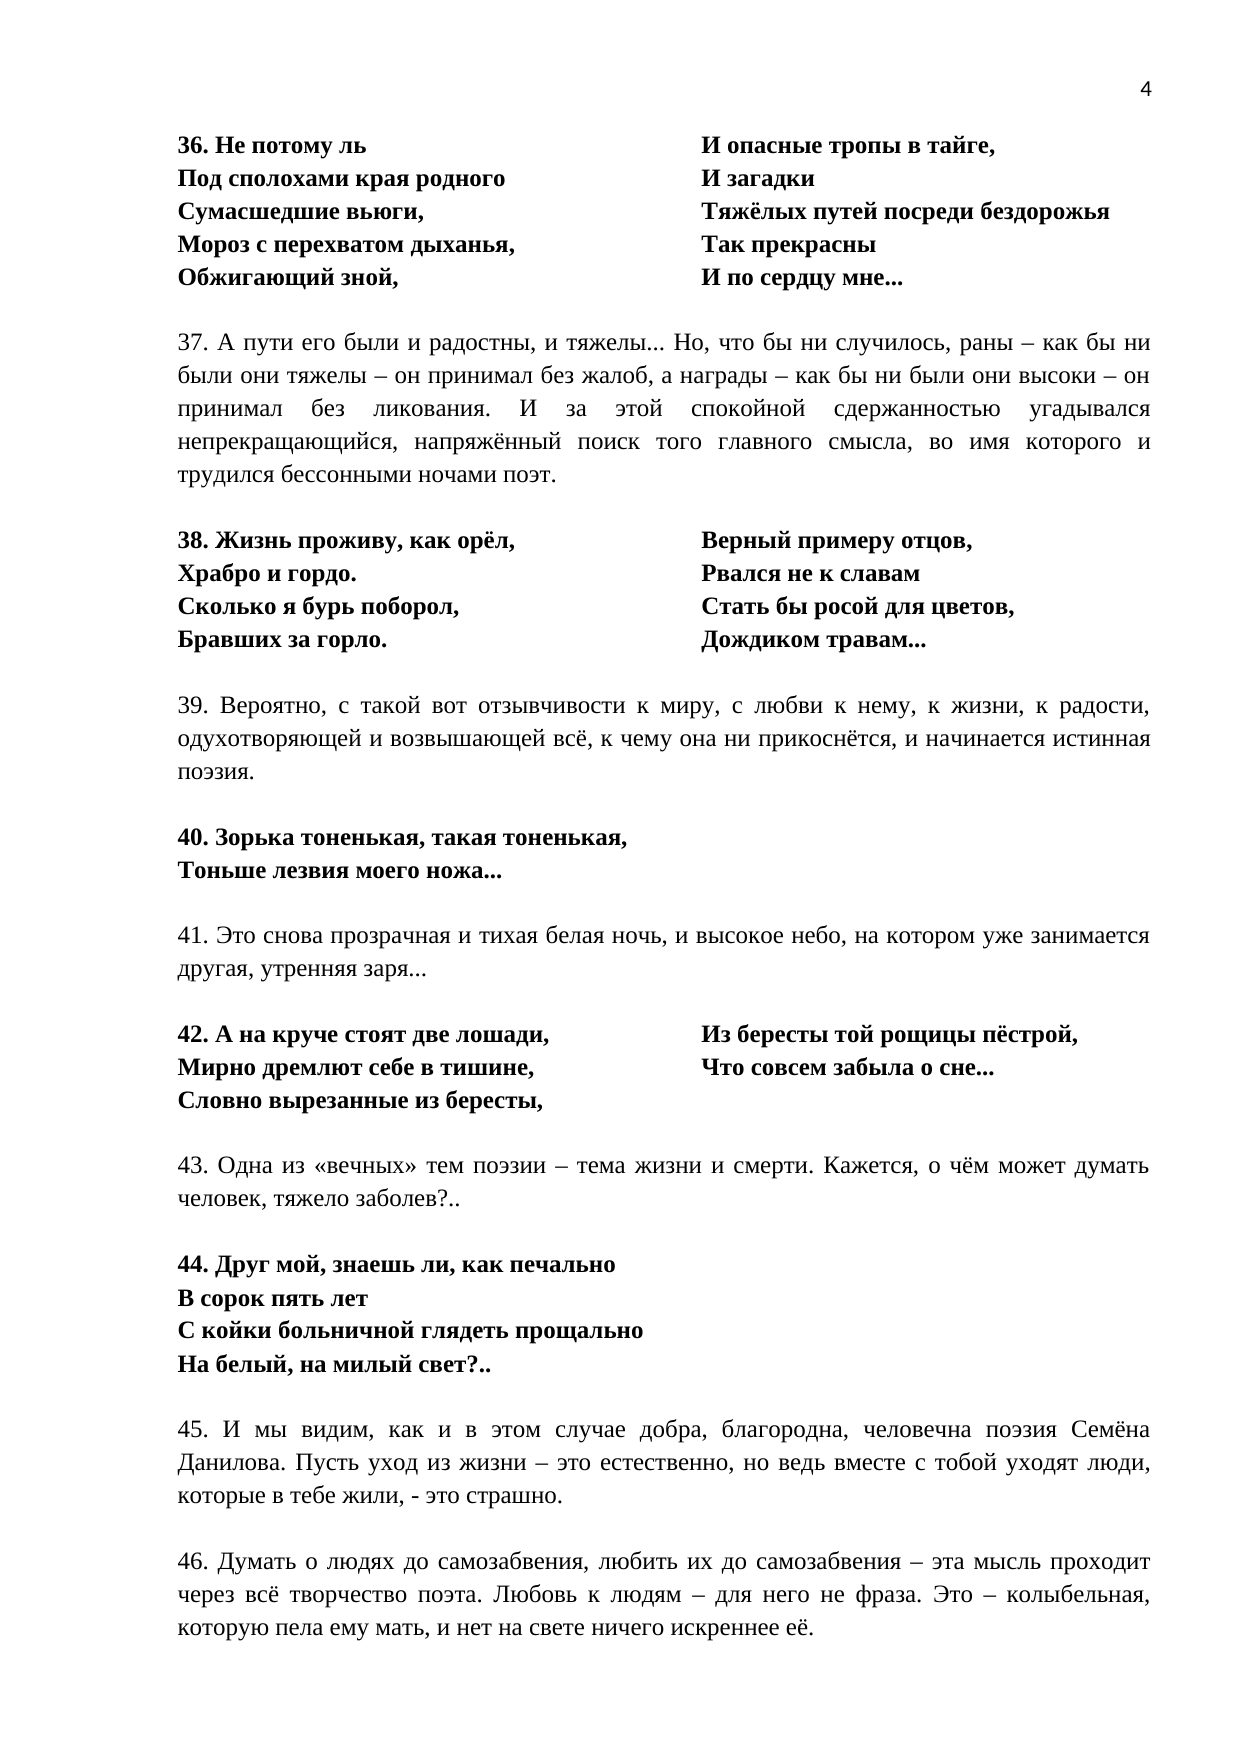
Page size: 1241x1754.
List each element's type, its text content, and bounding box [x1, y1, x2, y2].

text Тоньше лезвия моего ножа... [177, 855, 1152, 883]
text Сумасшедшие вьюги, [177, 196, 627, 224]
text Что совсем забыла о сне... [701, 1052, 1152, 1081]
text Рвался не к славам [701, 558, 1152, 587]
text 41. Это снова прозрачная и тихая белая ночь, и высокое небо, на котором уже занимается другая, утренняя заря... [177, 920, 1152, 982]
text Обжигающий зной, [177, 262, 627, 291]
text 38. Жизнь проживу, как орёл, [177, 525, 627, 554]
text Словно вырезанные из бересты, [177, 1085, 627, 1114]
text 40. Зорька тоненькая, такая тоненькая, [177, 822, 1152, 851]
text Мирно дремлют себе в тишине, [177, 1052, 627, 1081]
text Сколько я бурь поборол, [177, 591, 627, 620]
text Бравших за горло. [177, 624, 627, 653]
text И загадки [701, 163, 1152, 192]
text 43. Одна из «вечных» тем поэзии – тема жизни и смерти. Кажется, о чём может думать человек, тяжело заболев?.. [177, 1151, 1152, 1212]
text 44. Друг мой, знаешь ли, как печально [177, 1249, 1152, 1278]
text Тяжёлых путей посреди бездорожья [701, 196, 1152, 224]
text В сорок пять лет [177, 1283, 1152, 1311]
text 45. И мы видим, как и в этом случае добра, благородна, человечна поэзия Семёна Данилова. Пусть уход из жизни – это естественно, но ведь вместе с тобой уходят люди, которые в тебе жили, - это страшно. [177, 1414, 1152, 1509]
subtitle Под сполохами края родного [177, 163, 627, 192]
text Верный примеру отцов, [701, 525, 1152, 554]
text 36. Не потому ль [177, 130, 627, 158]
text И по сердцу мне... [701, 262, 1152, 291]
text Дождиком травам... [701, 624, 1152, 653]
text 39. Вероятно, с такой вот отзывчивости к миру, с любви к нему, к жизни, к радости, одухотворяющей и возвышающей всё, к чему она ни прикоснётся, и начинается истинная поэзия. [177, 690, 1152, 784]
text Из бересты той рощицы пёстрой, [701, 1019, 1152, 1048]
text 46. Думать о людях до самозабвения, любить их до самозабвения – эта мысль проходит через всё творчество поэта. Любовь к людям – для него не фраза. Это – колыбельная, которую пела ему мать, и нет на свете ничего искреннее её. [177, 1546, 1152, 1641]
text С койки больничной глядеть прощально [177, 1316, 1152, 1344]
text Храбро и гордо. [177, 558, 627, 587]
text И опасные тропы в тайге, [701, 130, 1152, 158]
text 37. А пути его были и радостны, и тяжелы... Но, что бы ни случилось, раны – как бы ни были они тяжелы – он принимал без жалоб, а награды – как бы ни были они высоки – он принимал без ликования. И за этой спокойной сдержанностью угадывался непрекращающийся, напряжённый поиск того главного смысла, во имя которого и трудился бессонными ночами поэт. [177, 327, 1152, 488]
text 42. А на круче стоят две лошади, [177, 1019, 627, 1048]
text На белый, на милый свет?.. [177, 1349, 1152, 1377]
text Стать бы росой для цветов, [701, 591, 1152, 620]
text Так прекрасны [701, 229, 1152, 258]
text Мороз с перехватом дыханья, [177, 229, 627, 258]
